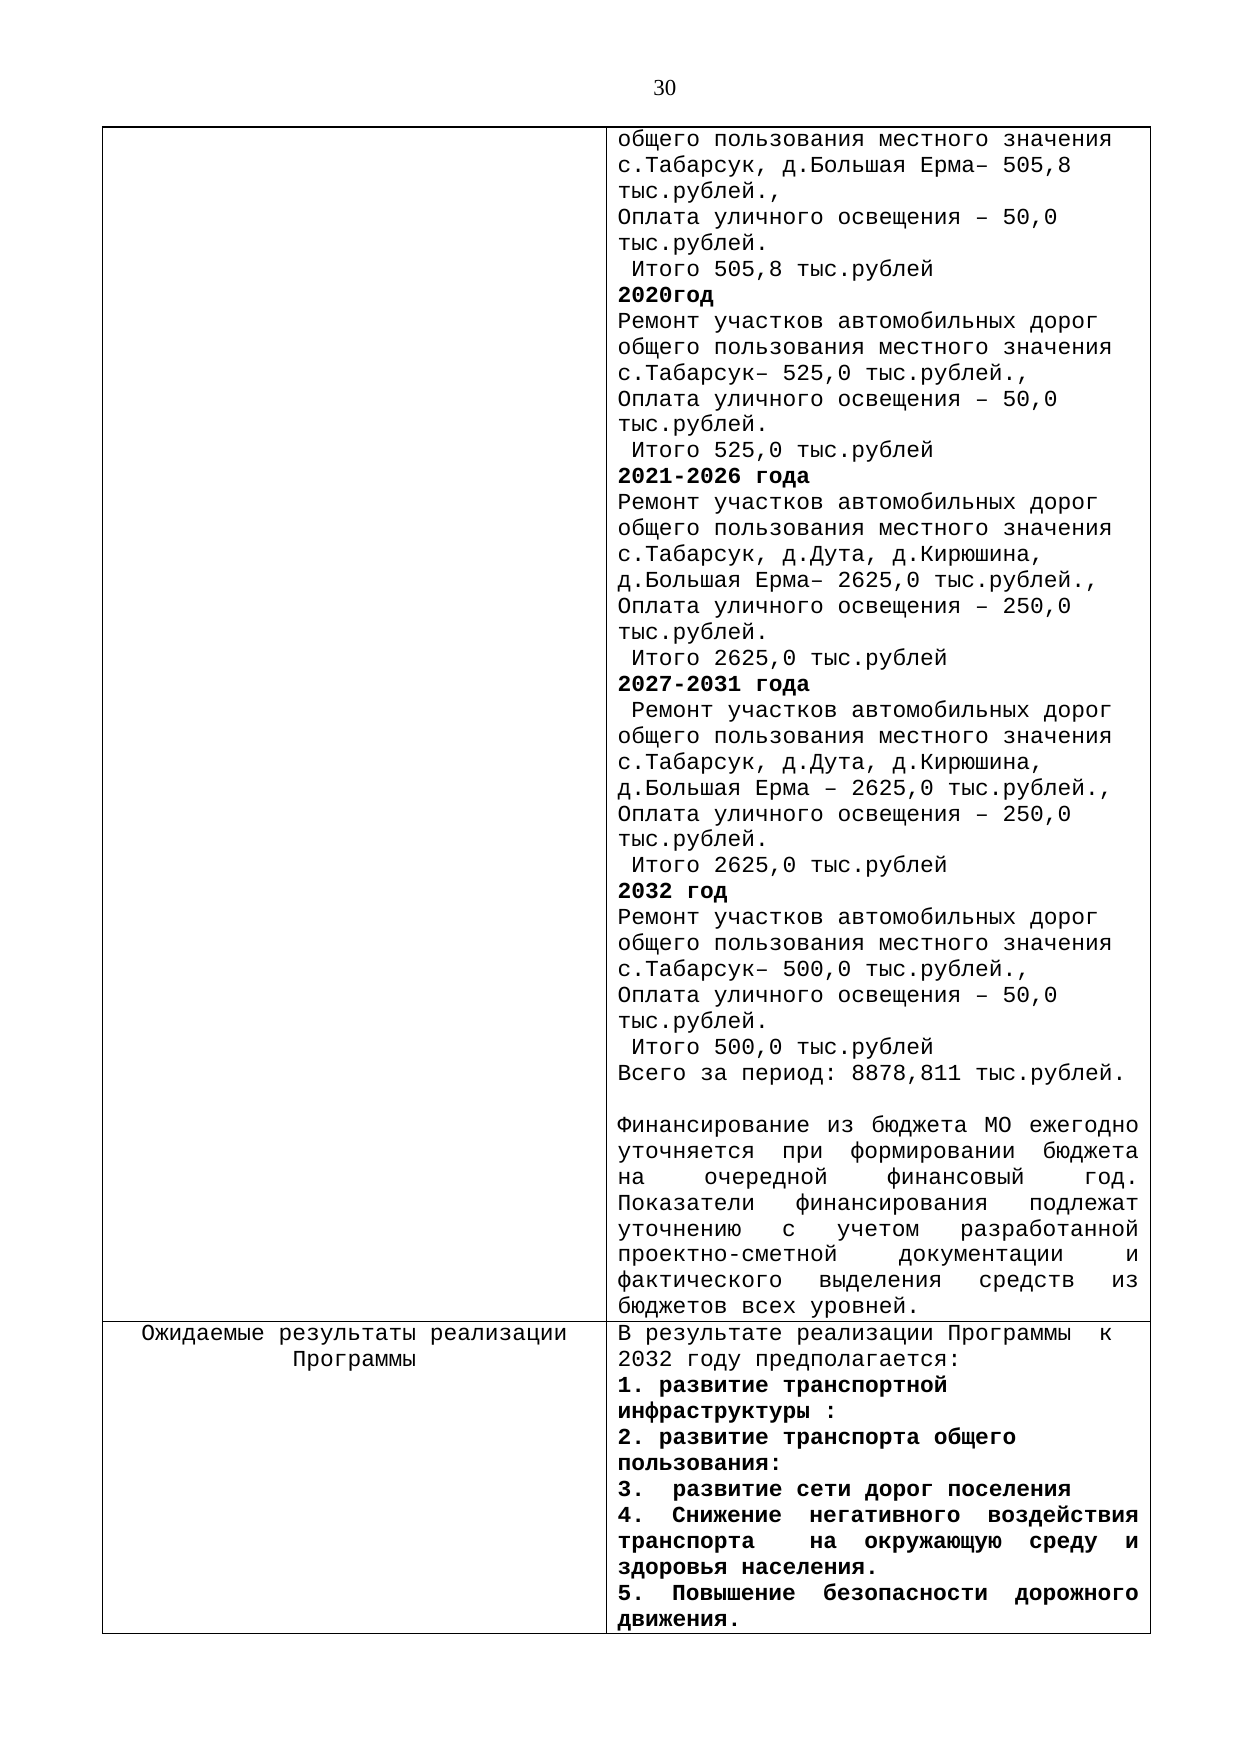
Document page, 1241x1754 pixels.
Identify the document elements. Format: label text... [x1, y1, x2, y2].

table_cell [103, 128, 606, 1321]
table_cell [103, 1322, 606, 1633]
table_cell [607, 128, 1150, 1321]
